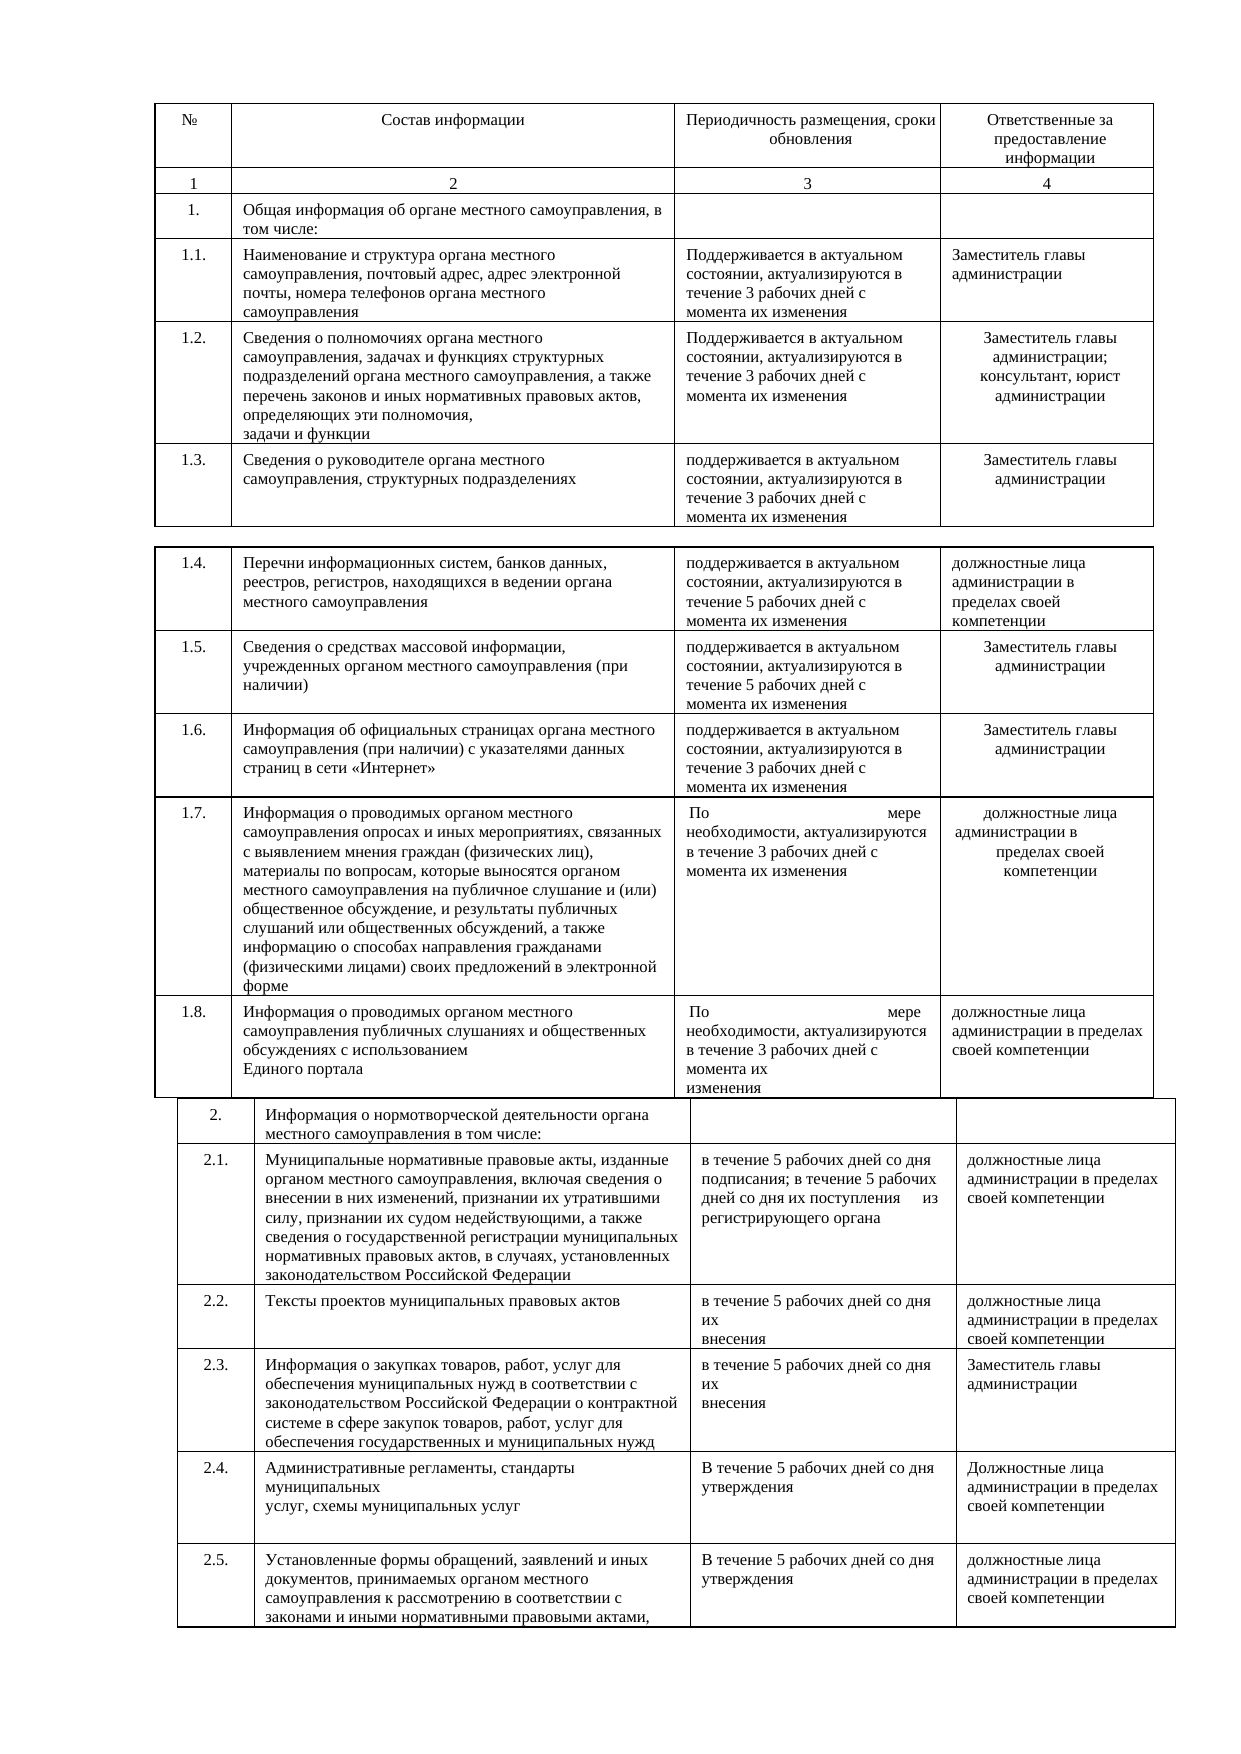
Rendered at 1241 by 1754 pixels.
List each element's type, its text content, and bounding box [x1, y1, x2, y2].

table_cell 4 [941, 168, 1153, 193]
table_cell поддерживается в актуальном состоянии, актуализируются в течение 5 рабочих дней с момента их изменения [675, 631, 940, 713]
table_cell 1.3. [156, 444, 231, 526]
table_cell 2.1. [178, 1144, 254, 1284]
table_cell Поддерживается в актуальном состоянии, актуализируются в течение 3 рабочих дней с момента их изменения [675, 322, 940, 443]
table_cell Поддерживается в актуальном состоянии, актуализируются в течение 3 рабочих дней с момента их изменения [675, 239, 940, 321]
table_cell Общая информация об органе местного самоуправления, в том числе: [232, 194, 674, 238]
table_cell [941, 194, 1153, 238]
table_header 2. [178, 1099, 254, 1143]
table_cell Заместитель главы администрации [941, 444, 1153, 526]
table_cell поддерживается в актуальном состоянии, актуализируются в течение 3 рабочих дней с момента их изменения [675, 444, 940, 526]
table_header поддерживается в актуальном состоянии, актуализируются в течение 5 рабочих дней с момента их изменения [675, 548, 940, 630]
table_cell Информация о проводимых органом местного самоуправления опросах и иных мероприятиях, связанных с выявлением мнения граждан (физических лиц), материалы по вопросам, которые выносятся органом местного самоуправления на публичное слушание и (или) общественное обсуждение, и результаты публичных слушаний или общественных обсуждений, а также информацию о способах направления гражданами (физическими лицами) своих предложений в электронной форме [232, 798, 674, 995]
table_header Состав информации [232, 104, 674, 167]
table_header [957, 1099, 1175, 1143]
table_cell Заместитель главы администрации; консультант, юрист администрации [941, 322, 1153, 443]
table_cell в течение 5 рабочих дней со дня подписания; в течение 5 рабочих дней со дня их поступления из регистрирующего органа [691, 1144, 956, 1284]
table_cell Муниципальные нормативные правовые акты, изданные органом местного самоуправления, включая сведения о внесении в них изменений, признании их утратившими силу, признании их судом недействующими, а также сведения о государственной регистрации муниципальных нормативных правовых актов, в случаях, установленных законодательством Российской Федерации [255, 1144, 690, 1284]
table_cell Сведения о средствах массовой информации, учрежденных органом местного самоуправления (при наличии) [232, 631, 674, 713]
table_cell должностные лица администрации в пределах своей компетенции [957, 1285, 1175, 1348]
table_cell По мере необходимости, актуализируются в течение 3 рабочих дней с момента их изменения [675, 798, 940, 995]
table_header Информация о нормотворческой деятельности органа местного самоуправления в том числе: [255, 1099, 690, 1143]
table_cell Наименование и структура органа местного самоуправления, почтовый адрес, адрес электронной почты, номера телефонов органа местного самоуправления [232, 239, 674, 321]
table_cell 1.8. [156, 996, 231, 1097]
table_cell 1.7. [156, 798, 231, 995]
table_cell Должностные лица администрации в пределах своей компетенции [957, 1452, 1175, 1543]
table_cell поддерживается в актуальном состоянии, актуализируются в течение 3 рабочих дней с момента их изменения [675, 714, 940, 796]
table_cell 1.1. [156, 239, 231, 321]
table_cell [691, 1544, 956, 1626]
table_cell 2.4. [178, 1452, 254, 1543]
table_cell Информация об официальных страницах органа местного самоуправления (при наличии) с указателями данных страниц в сети «Интернет» [232, 714, 674, 796]
table_cell Заместитель главы администрации [957, 1349, 1175, 1451]
table_cell Сведения о руководителе органа местного самоуправления, структурных подразделениях [232, 444, 674, 526]
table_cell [255, 1544, 690, 1626]
table_cell 2.3. [178, 1349, 254, 1451]
table_cell должностные лица администрации в пределах своей компетенции [941, 996, 1153, 1097]
table_header № [156, 104, 231, 167]
table_cell 2.2. [178, 1285, 254, 1348]
table_cell Информация о проводимых органом местного самоуправления публичных слушаниях и общественных обсуждениях с использованием Единого портала [232, 996, 674, 1097]
table_cell Заместитель главы администрации [941, 239, 1153, 321]
table_header [691, 1099, 956, 1143]
table_cell 2 [232, 168, 674, 193]
table_cell 1. [156, 194, 231, 238]
table_header Перечни информационных систем, банков данных, реестров, регистров, находящихся в ведении органа местного самоуправления [232, 548, 674, 630]
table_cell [957, 1544, 1175, 1626]
table_cell Заместитель главы администрации [941, 631, 1153, 713]
table_cell в течение 5 рабочих дней со дня их внесения [691, 1285, 956, 1348]
table_cell По мере необходимости, актуализируются в течение 3 рабочих дней с момента их изменения [675, 996, 940, 1097]
table_cell 1.5. [156, 631, 231, 713]
table_cell Административные регламенты, стандарты муниципальных услуг, схемы муниципальных услуг [255, 1452, 690, 1543]
table_cell 1 [156, 168, 231, 193]
table_header 1.4. [156, 548, 231, 630]
table_cell В течение 5 рабочих дней со дня утверждения [691, 1452, 956, 1543]
table_cell в течение 5 рабочих дней со дня их внесения [691, 1349, 956, 1451]
table_cell Заместитель главы администрации [941, 714, 1153, 796]
table_header Периодичность размещения, сроки обновления [675, 104, 940, 167]
table_header Ответственные за предоставление информации [941, 104, 1153, 167]
table_cell Тексты проектов муниципальных правовых актов [255, 1285, 690, 1348]
table_header должностные лица администрации в пределах своей компетенции [941, 548, 1153, 630]
table_cell 3 [675, 168, 940, 193]
table_cell [675, 194, 940, 238]
table_cell 1.6. [156, 714, 231, 796]
table_cell 2.5. [178, 1544, 254, 1626]
table_cell 1.2. [156, 322, 231, 443]
table_cell Информация о закупках товаров, работ, услуг для обеспечения муниципальных нужд в соответствии с законодательством Российской Федерации о контрактной системе в сфере закупок товаров, работ, услуг для обеспечения государственных и муниципальных нужд [255, 1349, 690, 1451]
table_cell Сведения о полномочиях органа местного самоуправления, задачах и функциях структурных подразделений органа местного самоуправления, а также перечень законов и иных нормативных правовых актов, определяющих эти полномочия, задачи и функции [232, 322, 674, 443]
table_cell должностные лица администрации в пределах своей компетенции [941, 798, 1153, 995]
table_cell должностные лица администрации в пределах своей компетенции [957, 1144, 1175, 1284]
